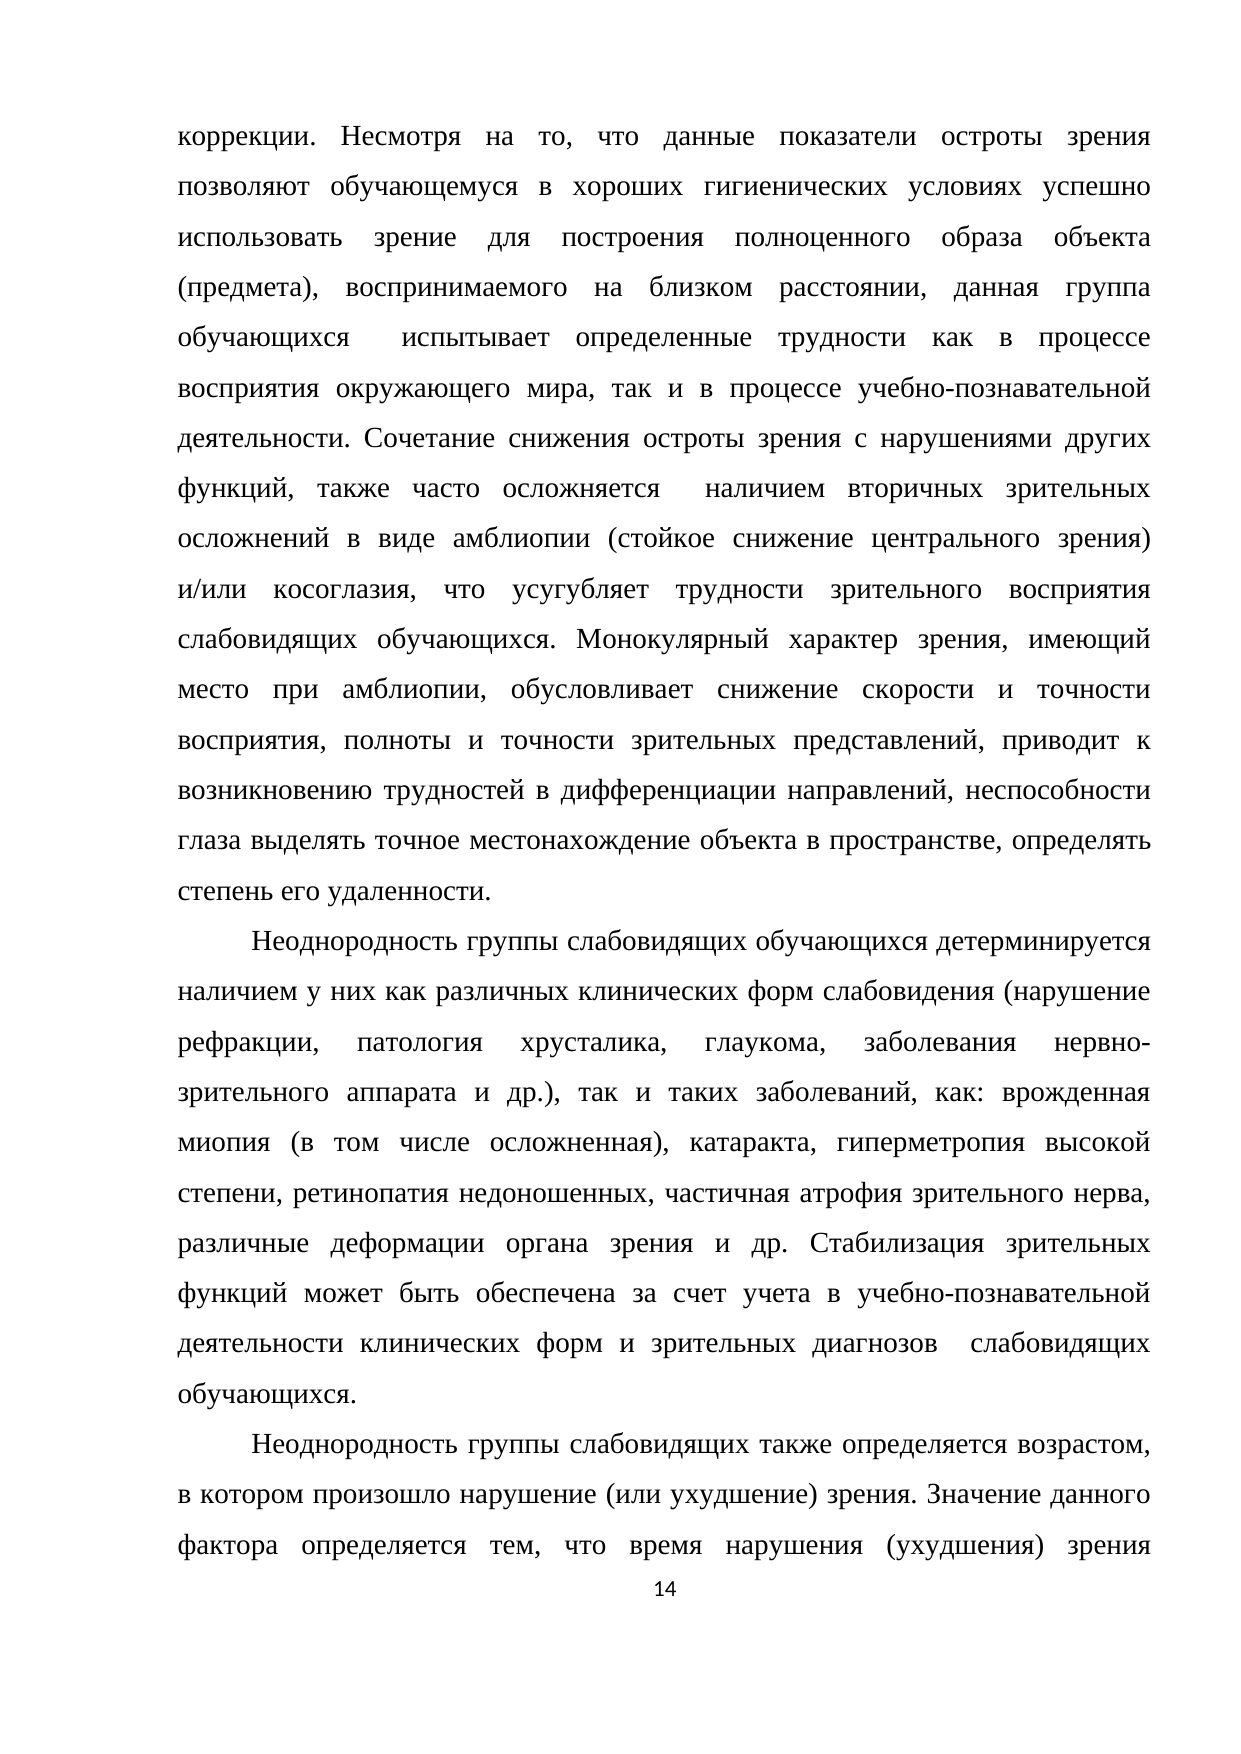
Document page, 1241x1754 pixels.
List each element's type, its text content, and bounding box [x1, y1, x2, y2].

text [177, 1426, 1152, 1560]
text Неоднородность группы слабовидящих обучающихся детерминируется наличием у них как различных клинических форм слабовидения (нарушение рефракции, патология хрусталика, глаукома, заболевания нервно-зрительного аппарата и др.), так и таких заболеваний, как: врожденная миопия (в том числе осложненная), катаракта, гиперметропия высокой степени, ретинопатия недоношенных, частичная атрофия зрительного нерва, различные деформации органа зрения и др. Стабилизация зрительных функций может быть обеспечена за счет учета в учебно-познавательной деятельности клинических форм и зрительных диагнозов слабовидящих обучающихся. [177, 923, 1152, 1409]
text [177, 118, 1152, 906]
